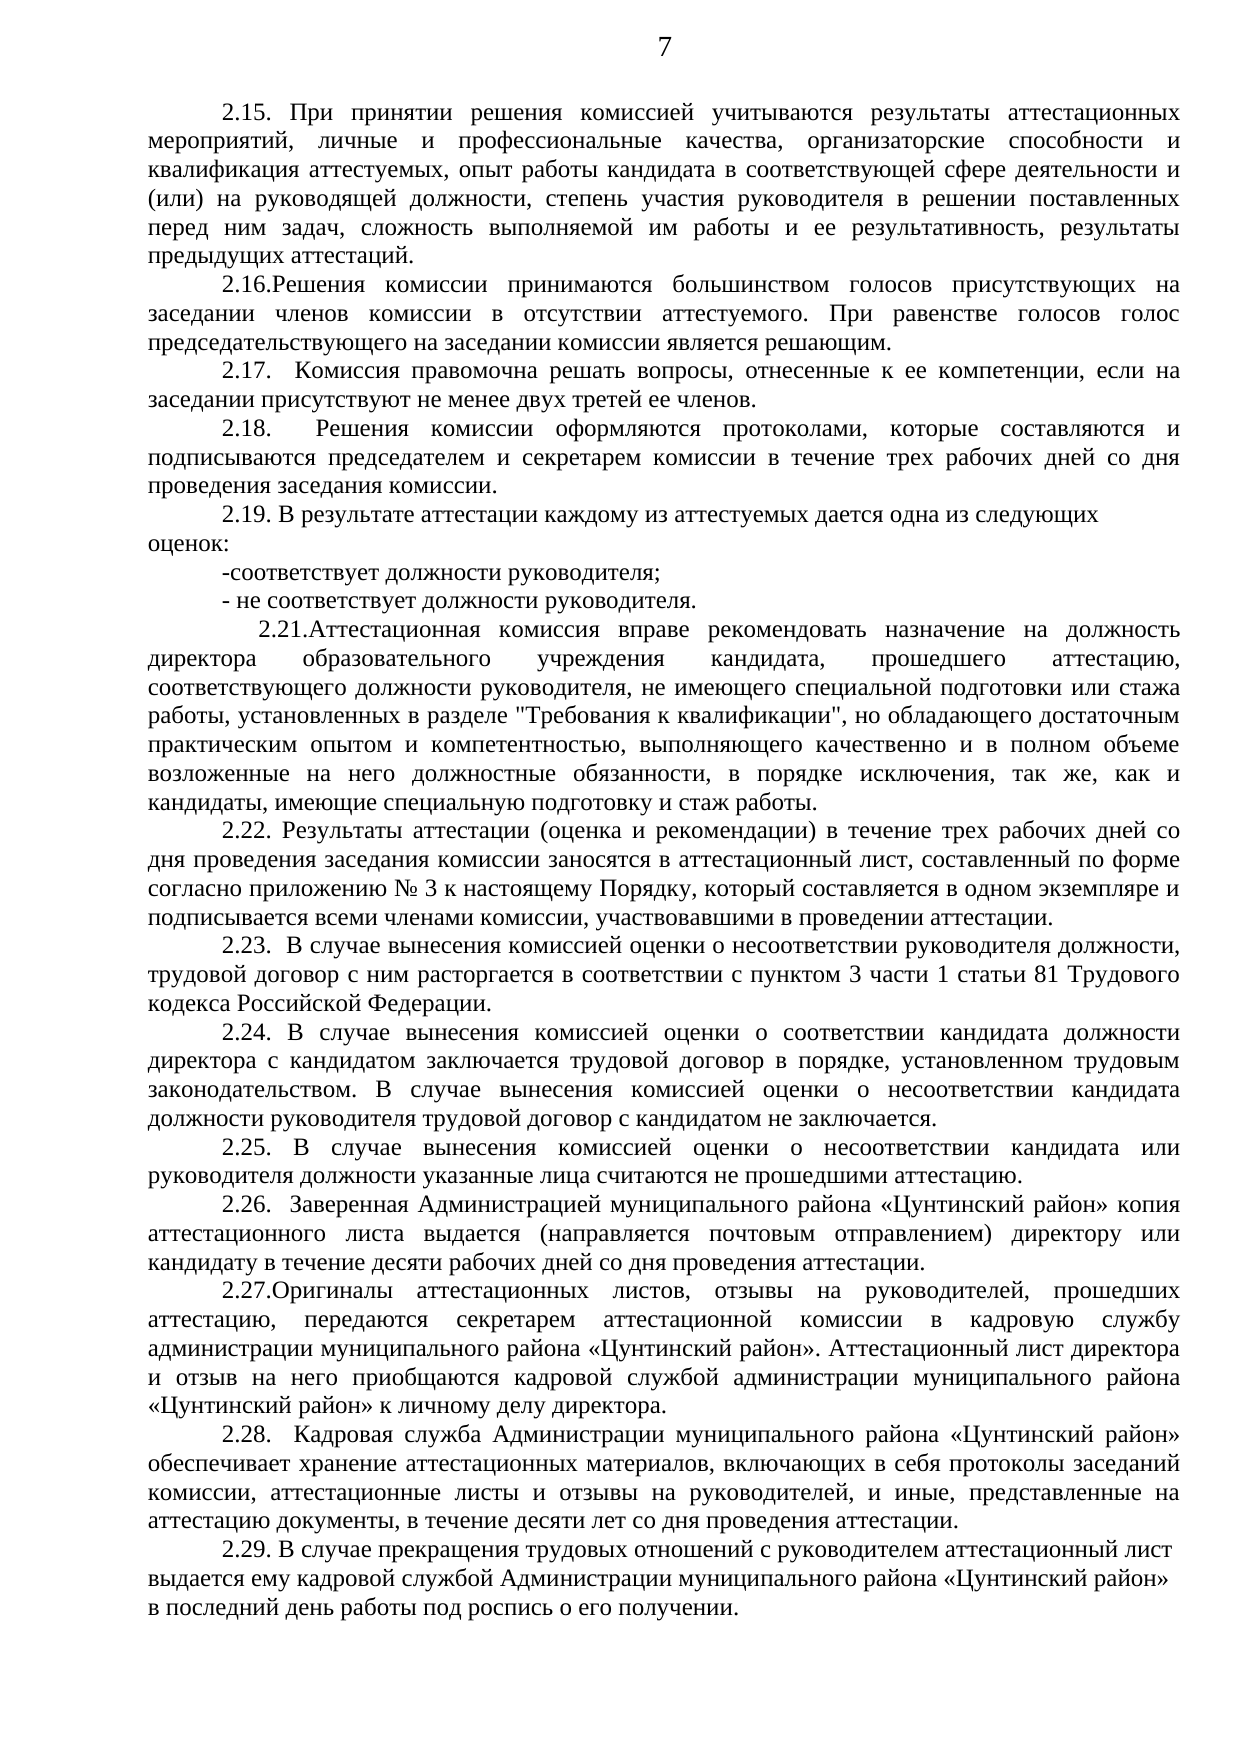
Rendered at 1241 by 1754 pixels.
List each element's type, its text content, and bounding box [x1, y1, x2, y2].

text 2.24. В случае вынесения комиссией оценки о соответствии кандидата должности директора с кандидатом заключается трудовой договор в порядке, установленном трудовым законодательством. В случае вынесения комиссией оценки о несоответствии кандидата должности руководителя трудовой договор с кандидатом не заключается. [148, 1017, 1181, 1132]
text 2.29. В случае прекращения трудовых отношений с руководителем аттестационный лист выдается ему кадровой службой Администрации муниципального района «Цунтинский район» в последний день работы под роспись о его получении. [148, 1534, 1181, 1620]
text 2.23. В случае вынесения комиссией оценки о несоответствии руководителя должности, трудовой договор с ним расторгается в соответствии с пунктом 3 части 1 статьи 81 Трудового кодекса Российской Федерации. [148, 930, 1181, 1017]
text 2.28. Кадровая служба Администрации муниципального района «Цунтинский район» обеспечивает хранение аттестационных материалов, включающих в себя протоколы заседаний комиссии, аттестационные листы и отзывы на руководителей, и иные, представленные на аттестацию документы, в течение десяти лет со дня проведения аттестации. [148, 1419, 1181, 1534]
text - не соответствует должности руководителя. [148, 585, 1181, 614]
text 2.18. Решения комиссии оформляются протоколами, которые составляются и подписываются председателем и секретарем комиссии в течение трех рабочих дней со дня проведения заседания комиссии. [148, 413, 1181, 499]
text -соответствует должности руководителя; [148, 557, 1181, 585]
text 2.26. Заверенная Администрацией муниципального района «Цунтинский район» копия аттестационного листа выдается (направляется почтовым отправлением) директору или кандидату в течение десяти рабочих дней со дня проведения аттестации. [148, 1189, 1181, 1275]
text 2.22. Результаты аттестации (оценка и рекомендации) в течение трех рабочих дней со дня проведения заседания комиссии заносятся в аттестационный лист, составленный по форме согласно приложению № 3 к настоящему Порядку, который составляется в одном экземпляре и подписывается всеми членами комиссии, участвовавшими в проведении аттестации. [148, 815, 1181, 930]
text 2.21.Аттестационная комиссия вправе рекомендовать назначение на должность директора образовательного учреждения кандидата, прошедшего аттестацию, соответствующего должности руководителя, не имеющего специальной подготовки или стажа работы, установленных в разделе "Требования к квалификации", но обладающего достаточным практическим опытом и компетентностью, выполняющего качественно и в полном объеме возложенные на него должностные обязанности, в порядке исключения, так же, как и кандидаты, имеющие специальную подготовку и стаж работы. [148, 614, 1181, 815]
text 2.25. В случае вынесения комиссией оценки о несоответствии кандидата или руководителя должности указанные лица считаются не прошедшими аттестацию. [148, 1132, 1181, 1189]
text 2.15. При принятии решения комиссией учитываются результаты аттестационных мероприятий, личные и профессиональные качества, организаторские способности и квалификация аттестуемых, опыт работы кандидата в соответствующей сфере деятельности и (или) на руководящей должности, степень участия руководителя в решении поставленных перед ним задач, сложность выполняемой им работы и ее результативность, результаты предыдущих аттестаций. [148, 97, 1181, 269]
text 2.27.Оригиналы аттестационных листов, отзывы на руководителей, прошедших аттестацию, передаются секретарем аттестационной комиссии в кадровую службу администрации муниципального района «Цунтинский район». Аттестационный лист директора и отзыв на него приобщаются кадровой службой администрации муниципального района «Цунтинский район» к личному делу директора. [148, 1275, 1181, 1419]
text 2.17. Комиссия правомочна решать вопросы, отнесенные к ее компетенции, если на заседании присутствуют не менее двух третей ее членов. [148, 355, 1181, 413]
text 2.19. В результате аттестации каждому из аттестуемых дается одна из следующих оценок: [148, 499, 1181, 557]
text 2.16.Решения комиссии принимаются большинством голосов присутствующих на заседании членов комиссии в отсутствии аттестуемого. При равенстве голосов голос председательствующего на заседании комиссии является решающим. [148, 269, 1181, 355]
